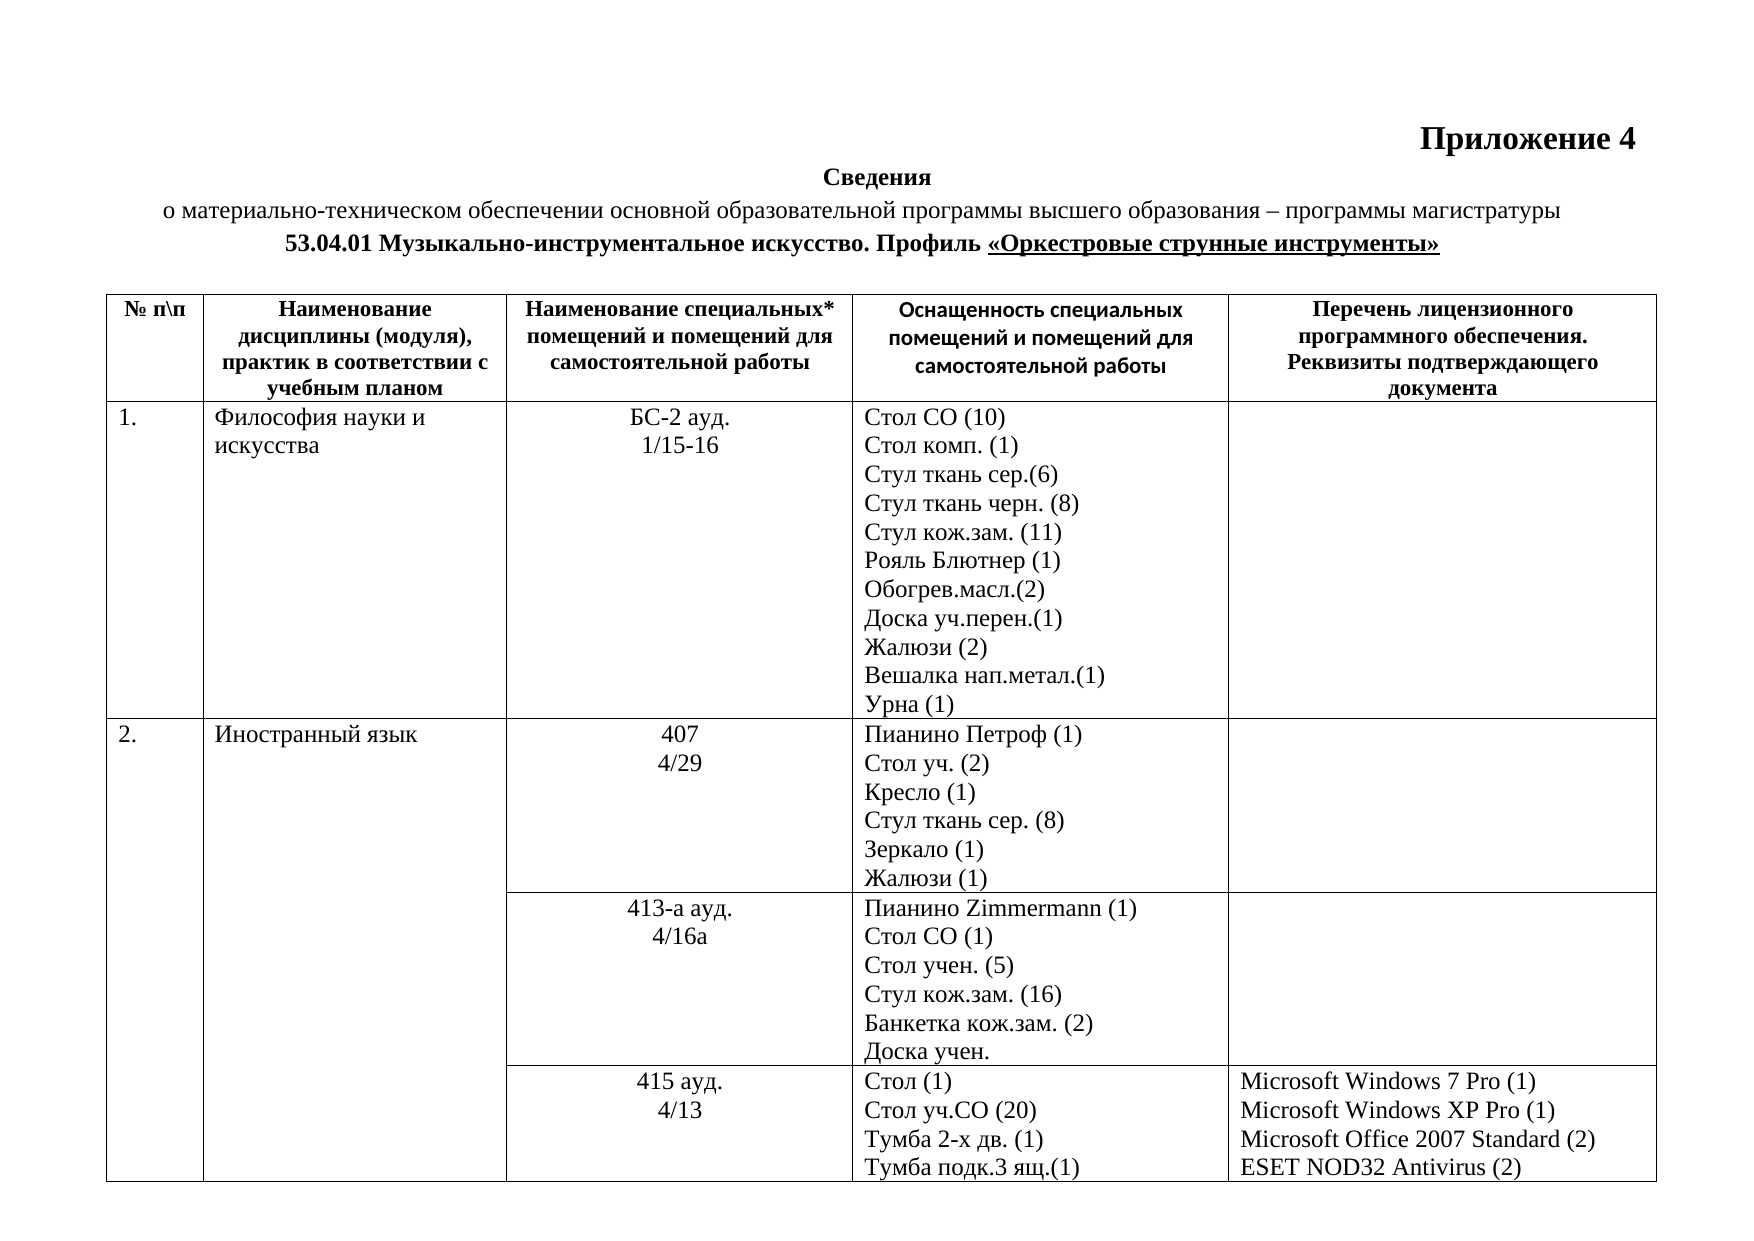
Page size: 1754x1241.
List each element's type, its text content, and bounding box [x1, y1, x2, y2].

text Приложение 4 [118, 118, 1636, 156]
table_cell Стол СО (10) Стол комп. (1) Стул ткань сер.(6) Стул ткань черн. (8) Стул кож.зам. (11) Рояль Блютнер (1) Обогрев.масл.(2) Доска уч.перен.(1) Жалюзи (2) Вешалка нап.метал.(1) Урна (1) [853, 402, 1228, 718]
text о материально-техническом обеспечении основной образовательной программы высшего образования – программы магистратуры [88, 195, 1636, 224]
table_cell 415 ауд. 4/13 [507, 1066, 852, 1181]
text 53.04.01 Музыкально-инструментальное искусство. Профиль «Оркестровые струнные инструменты» [88, 228, 1636, 257]
table_cell 407 4/29 [507, 719, 852, 892]
table_header Наименование дисциплины (модуля), практик в соответствии с учебным планом [204, 295, 506, 401]
table_cell БС-2 ауд. 1/15-16 [507, 402, 852, 718]
table_cell [1229, 402, 1656, 718]
table_cell [107, 402, 203, 718]
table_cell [1229, 1066, 1656, 1181]
table_cell Пианино Петроф (1) Стол уч. (2) Кресло (1) Стул ткань сер. (8) Зеркало (1) Жалюзи (1) [853, 719, 1228, 892]
table_header Наименование специальных* помещений и помещений для самостоятельной работы [507, 295, 852, 401]
table_header № п\п [107, 295, 203, 401]
table_cell Иностранный язык [204, 719, 506, 1181]
table_cell [1229, 893, 1656, 1065]
table_header Оснащенность специальных помещений и помещений для самостоятельной работы [853, 295, 1228, 401]
table_cell Пианино Zimmermann (1) Стол СО (1) Стол учен. (5) Стул кож.зам. (16) Банкетка кож.зам. (2) Доска учен. [853, 893, 1228, 1065]
text Сведения [118, 162, 1636, 191]
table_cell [853, 1066, 1228, 1181]
table_cell [1229, 719, 1656, 892]
table_cell 413-а ауд. 4/16а [507, 893, 852, 1065]
table_cell Философия науки и искусства [204, 402, 506, 718]
table_cell [107, 719, 203, 1181]
table_header Перечень лицензионного программного обеспечения. Реквизиты подтверждающего документа [1229, 295, 1656, 401]
